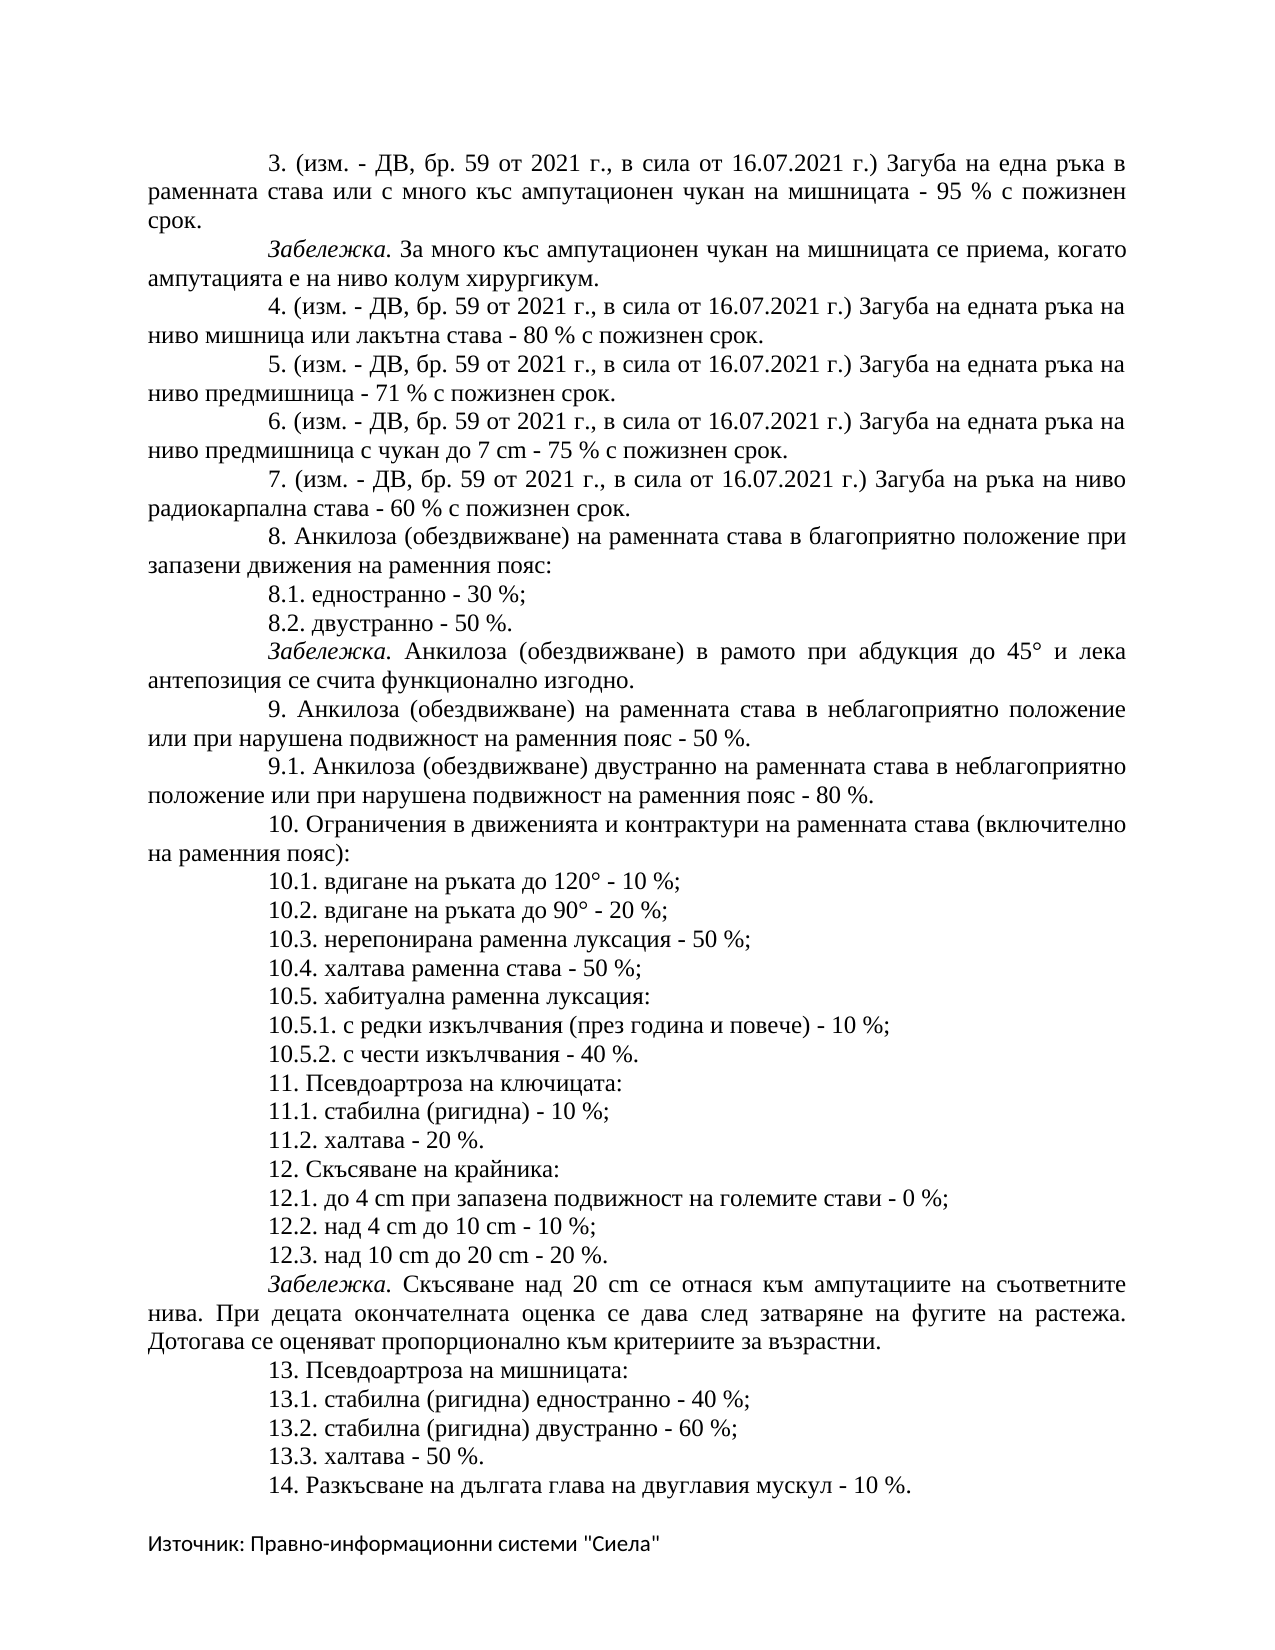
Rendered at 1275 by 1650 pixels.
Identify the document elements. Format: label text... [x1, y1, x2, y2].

text Забележка. Скъсяване над 20 cm се отнася към ампутациите на съответните нива. При децата окончателната оценка се дава след затваряне на фугите на растежа. Дотогава се оценяват пропорционално към критериите за възрастни. [148, 1269, 1127, 1355]
text Забележка. Анкилоза (обездвижване) в рамото при абдукция до 45° и лека антепозиция се счита функционално изгодно. [148, 636, 1127, 694]
text 12.2. над 4 cm до 10 cm - 10 %; [148, 1211, 1127, 1240]
text 8.1. едностранно - 30 %; [148, 579, 1127, 608]
text 13.2. стабилна (ригидна) двустранно - 60 %; [148, 1413, 1127, 1441]
text 13.1. стабилна (ригидна) едностранно - 40 %; [148, 1384, 1127, 1413]
text 4. (изм. - ДВ, бр. 59 от 2021 г., в сила от 16.07.2021 г.) Загуба на едната ръка на ниво мишница или лакътна става - 80 % с пожизнен срок. [148, 291, 1127, 349]
text 10.5.1. с редки изкълчвания (през година и повече) - 10 %; [148, 1010, 1127, 1039]
text 7. (изм. - ДВ, бр. 59 от 2021 г., в сила от 16.07.2021 г.) Загуба на ръка на ниво радиокарпална става - 60 % с пожизнен срок. [148, 464, 1127, 521]
text 11. Псевдоартроза на ключицата: [148, 1068, 1127, 1096]
text 12.1. до 4 cm при запазена подвижност на големите стави - 0 %; [148, 1183, 1127, 1211]
text 10.1. вдигане на ръката до 120° - 10 %; [148, 866, 1127, 895]
text 8.2. двустранно - 50 %. [148, 608, 1127, 636]
text 13.3. халтава - 50 %. [148, 1441, 1127, 1470]
text 9.1. Анкилоза (обездвижване) двустранно на раменната става в неблагоприятно положение или при нарушена подвижност на раменния пояс - 80 %. [148, 751, 1127, 809]
text 3. (изм. - ДВ, бр. 59 от 2021 г., в сила от 16.07.2021 г.) Загуба на една ръка в раменната става или с много къс ампутационен чукан на мишницата - 95 % с пожизнен срок. [148, 148, 1127, 234]
text 11.2. халтава - 20 %. [148, 1125, 1127, 1154]
text 10.5.2. с чести изкълчвания - 40 %. [148, 1039, 1127, 1068]
text 14. Разкъсване на дългата глава на двуглавия мускул - 10 %. [148, 1470, 1127, 1499]
text 9. Анкилоза (обездвижване) на раменната става в неблагоприятно положение или при нарушена подвижност на раменния пояс - 50 %. [148, 694, 1127, 751]
text 10. Ограничения в движенията и контрактури на раменната става (включително на раменния пояс): [148, 809, 1127, 866]
text 10.2. вдигане на ръката до 90° - 20 %; [148, 895, 1127, 924]
text 10.3. нерепонирана раменна луксация - 50 %; [148, 924, 1127, 953]
text 13. Псевдоартроза на мишницата: [148, 1355, 1127, 1384]
text 12.3. над 10 cm до 20 cm - 20 %. [148, 1240, 1127, 1269]
text 8. Анкилоза (обездвижване) на раменната става в благоприятно положение при запазени движения на раменния пояс: [148, 521, 1127, 579]
text 6. (изм. - ДВ, бр. 59 от 2021 г., в сила от 16.07.2021 г.) Загуба на едната ръка на ниво предмишница с чукан до 7 сm - 75 % с пожизнен срок. [148, 406, 1127, 464]
text Забележка. За много къс ампутационен чукан на мишницата се приема, когато ампутацията е на ниво колум хирургикум. [148, 234, 1127, 291]
text 5. (изм. - ДВ, бр. 59 от 2021 г., в сила от 16.07.2021 г.) Загуба на едната ръка на ниво предмишница - 71 % с пожизнен срок. [148, 349, 1127, 406]
text 10.4. халтава раменна става - 50 %; [148, 953, 1127, 981]
text 12. Скъсяване на крайника: [148, 1154, 1127, 1183]
text 10.5. хабитуална раменна луксация: [148, 981, 1127, 1010]
text 11.1. стабилна (ригидна) - 10 %; [148, 1096, 1127, 1125]
